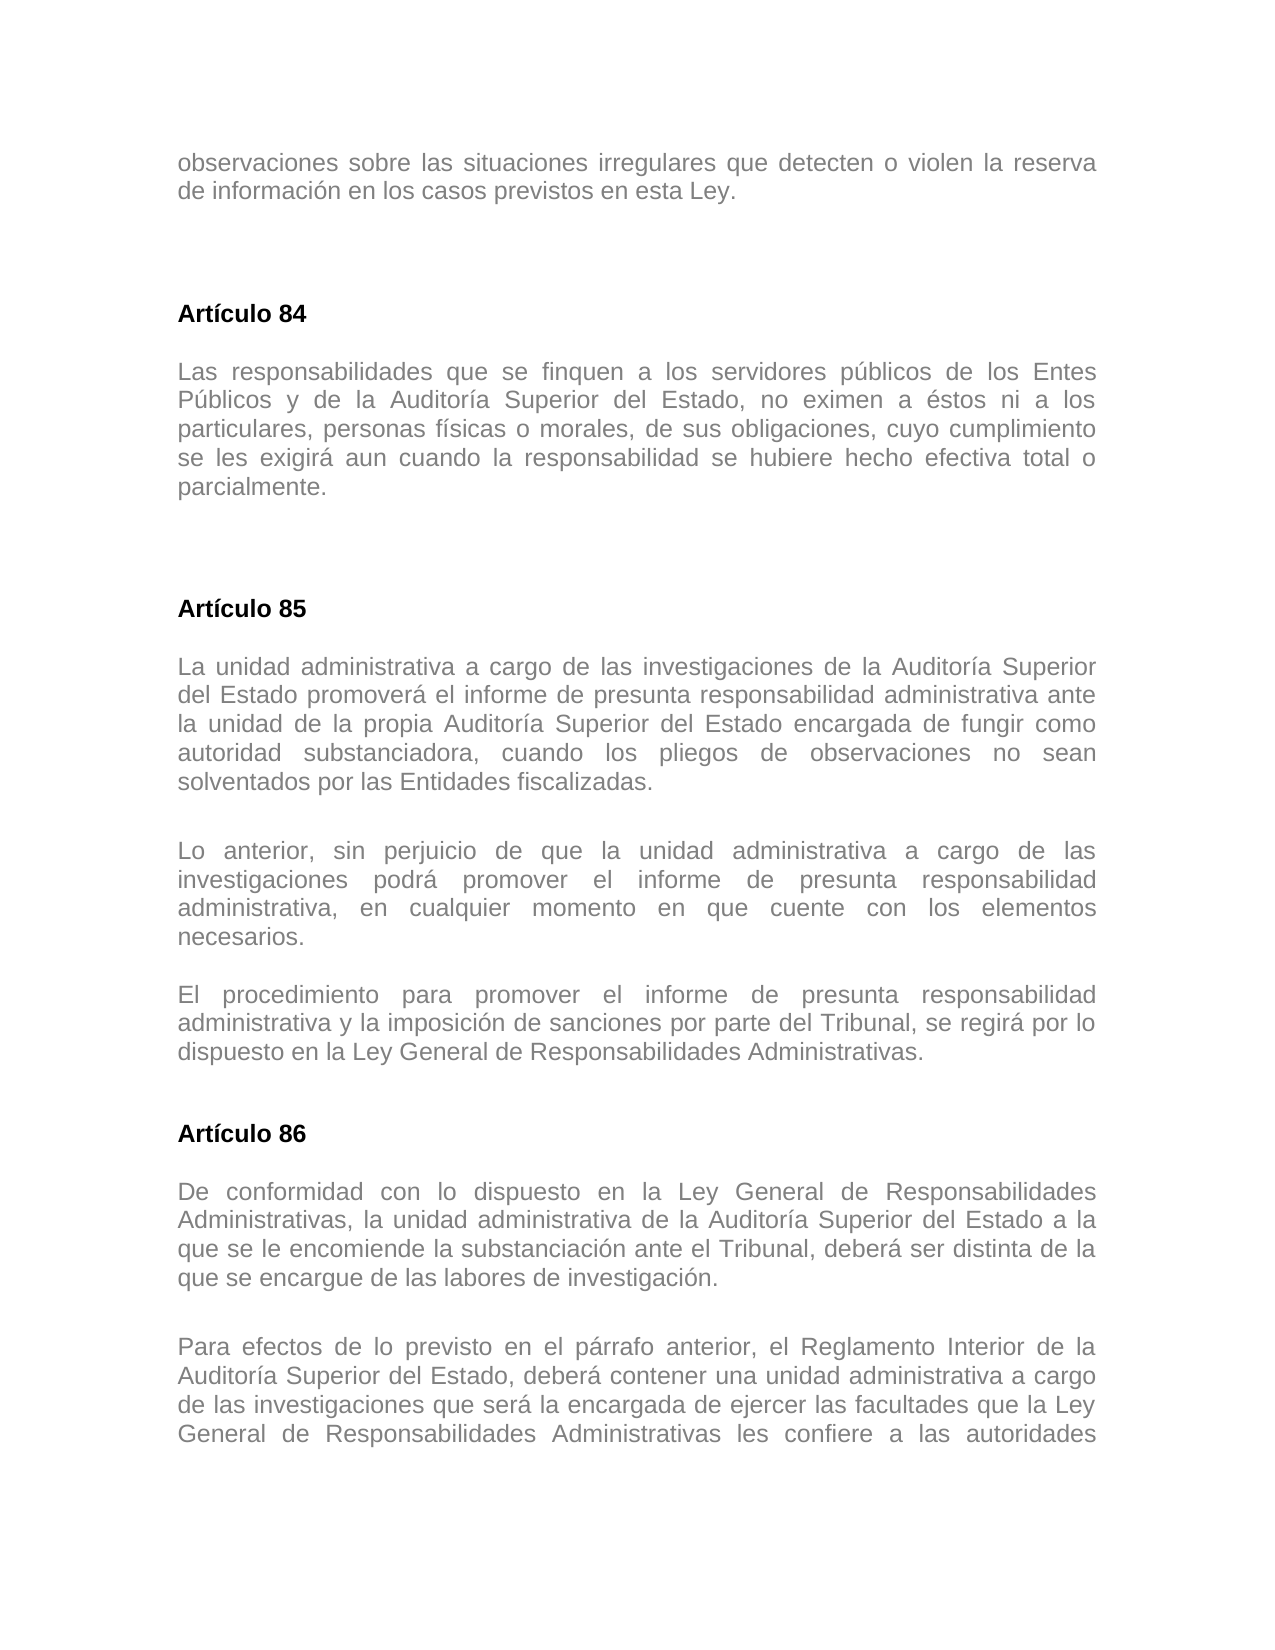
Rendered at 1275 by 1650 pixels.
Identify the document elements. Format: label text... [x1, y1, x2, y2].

text Artículo 85 [177, 594, 1098, 623]
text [177, 1332, 1098, 1447]
text Las responsabilidades que se finquen a los servidores públicos de los Entes Públicos y de la Auditoría Superior del Estado, no eximen a éstos ni a los particulares, personas físicas o morales, de sus obligaciones, cuyo cumplimiento se les exigirá aun cuando la responsabilidad se hubiere hecho efectiva total o parcialmente. [177, 356, 1098, 500]
text De conformidad con lo dispuesto en la Ley General de Responsabilidades Administrativas, la unidad administrativa de la Auditoría Superior del Estado a la que se le encomiende la substanciación ante el Tribunal, deberá ser distinta de la que se encargue de las labores de investigación. [177, 1177, 1098, 1292]
text La unidad administrativa a cargo de las investigaciones de la Auditoría Superior del Estado promoverá el informe de presunta responsabilidad administrativa ante la unidad de la propia Auditoría Superior del Estado encargada de fungir como autoridad substanciadora, cuando los pliegos de observaciones no sean solventados por las Entidades fiscalizadas. [177, 652, 1098, 795]
text Artículo 86 [177, 1119, 1098, 1148]
text Artículo 84 [177, 299, 1098, 328]
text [177, 148, 1098, 205]
text Lo anterior, sin perjuicio de que la unidad administrativa a cargo de las investigaciones podrá promover el informe de presunta responsabilidad administrativa, en cualquier momento en que cuente con los elementos necesarios. [177, 836, 1098, 951]
text El procedimiento para promover el informe de presunta responsabilidad administrativa y la imposición de sanciones por parte del Tribunal, se regirá por lo dispuesto en la Ley General de Responsabilidades Administrativas. [177, 980, 1098, 1066]
